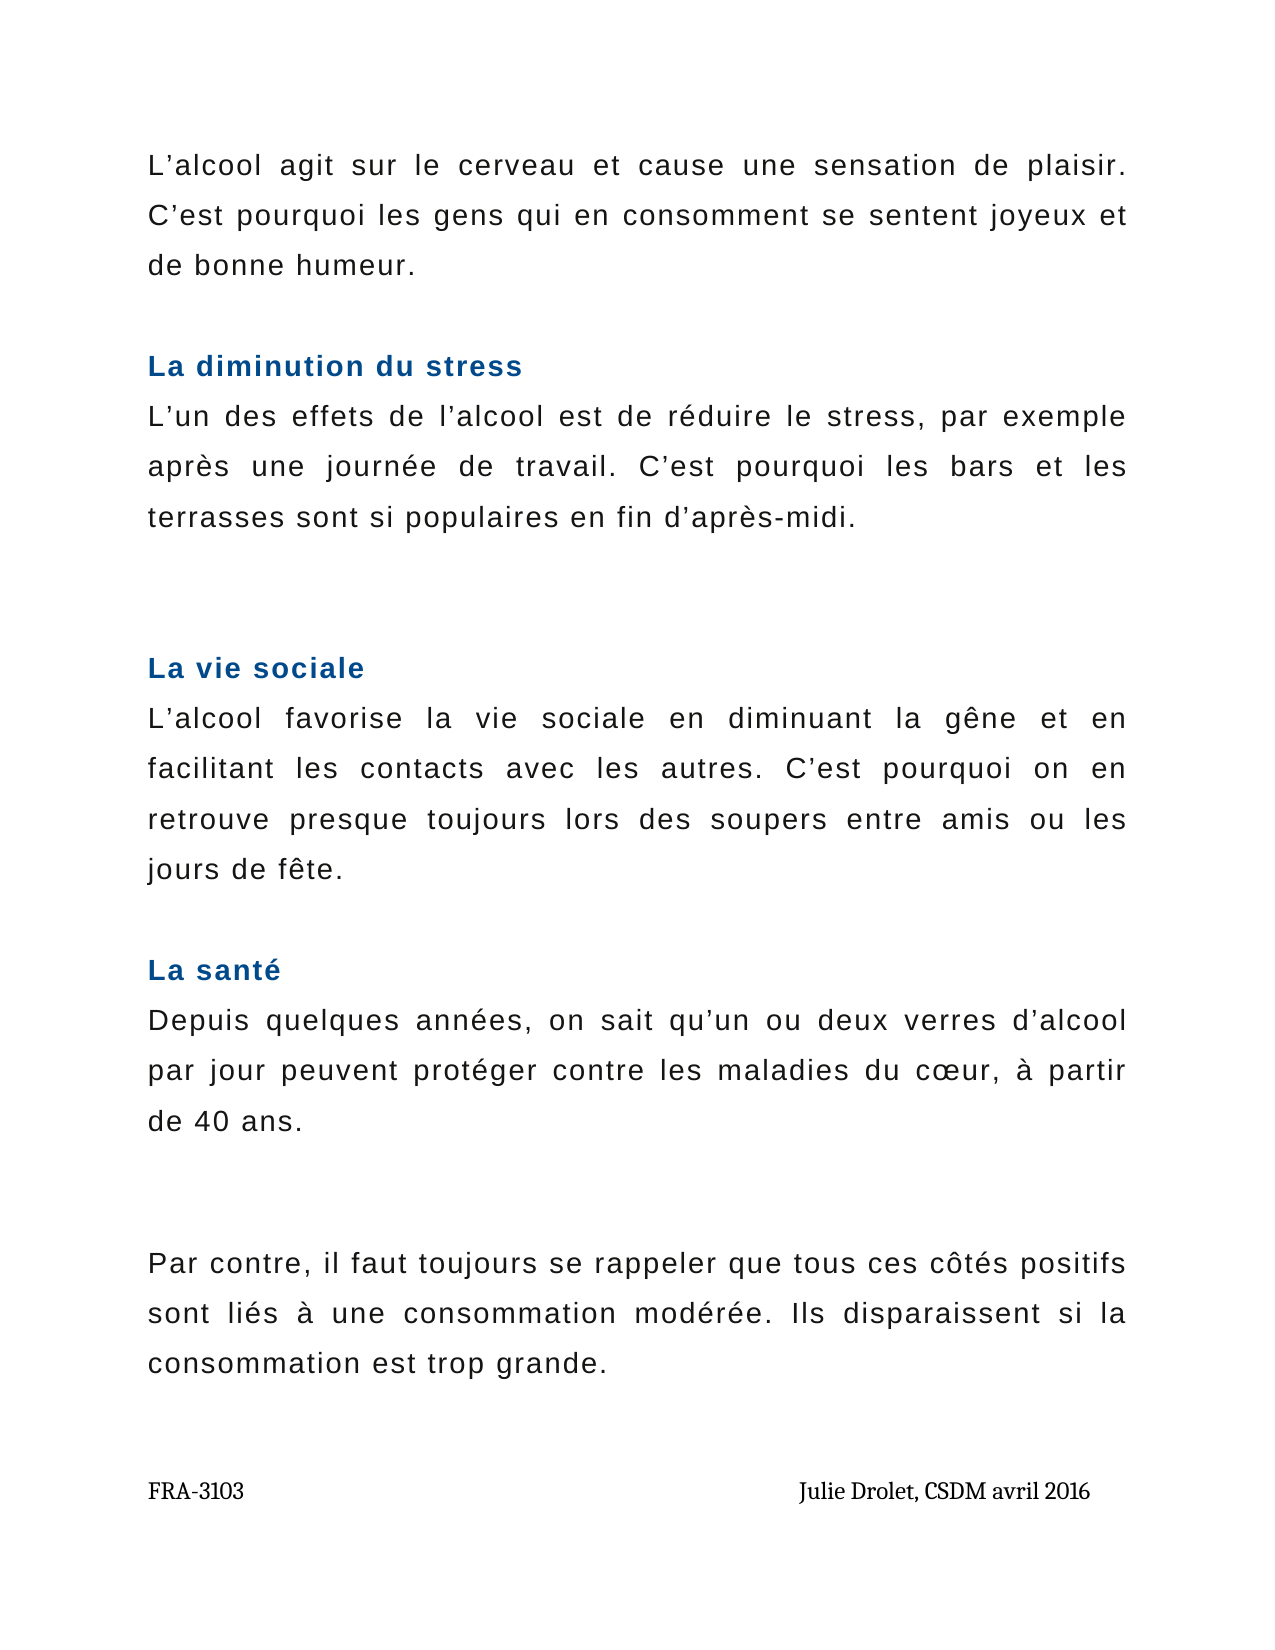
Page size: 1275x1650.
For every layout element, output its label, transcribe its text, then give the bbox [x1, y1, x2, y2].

text Par contre, il faut toujours se rappeler que tous ces côtés positifs sont liés à une consommation modérée. Ils disparaissent si la consommation est trop grande. [148, 1246, 1127, 1380]
text La vie sociale [148, 651, 1127, 684]
text La diminution du stress [148, 349, 1127, 382]
text L’alcool agit sur le cerveau et cause une sensation de plaisir. C’est pourquoi les gens qui en consomment se sentent joyeux et de bonne humeur. [148, 148, 1127, 282]
text L’un des effets de l’alcool est de réduire le stress, par exemple après une journée de travail. C’est pourquoi les bars et les terrasses sont si populaires en fin d’après-midi. [148, 399, 1127, 533]
text L’alcool favorise la vie sociale en diminuant la gêne et en facilitant les contacts avec les autres. C’est pourquoi on en retrouve presque toujours lors des soupers entre amis ou les jours de fête. [148, 701, 1127, 886]
text La santé [148, 953, 1127, 986]
text Depuis quelques années, on sait qu’un ou deux verres d’alcool par jour peuvent protéger contre les maladies du cœur, à partir de 40 ans. [148, 1003, 1127, 1137]
